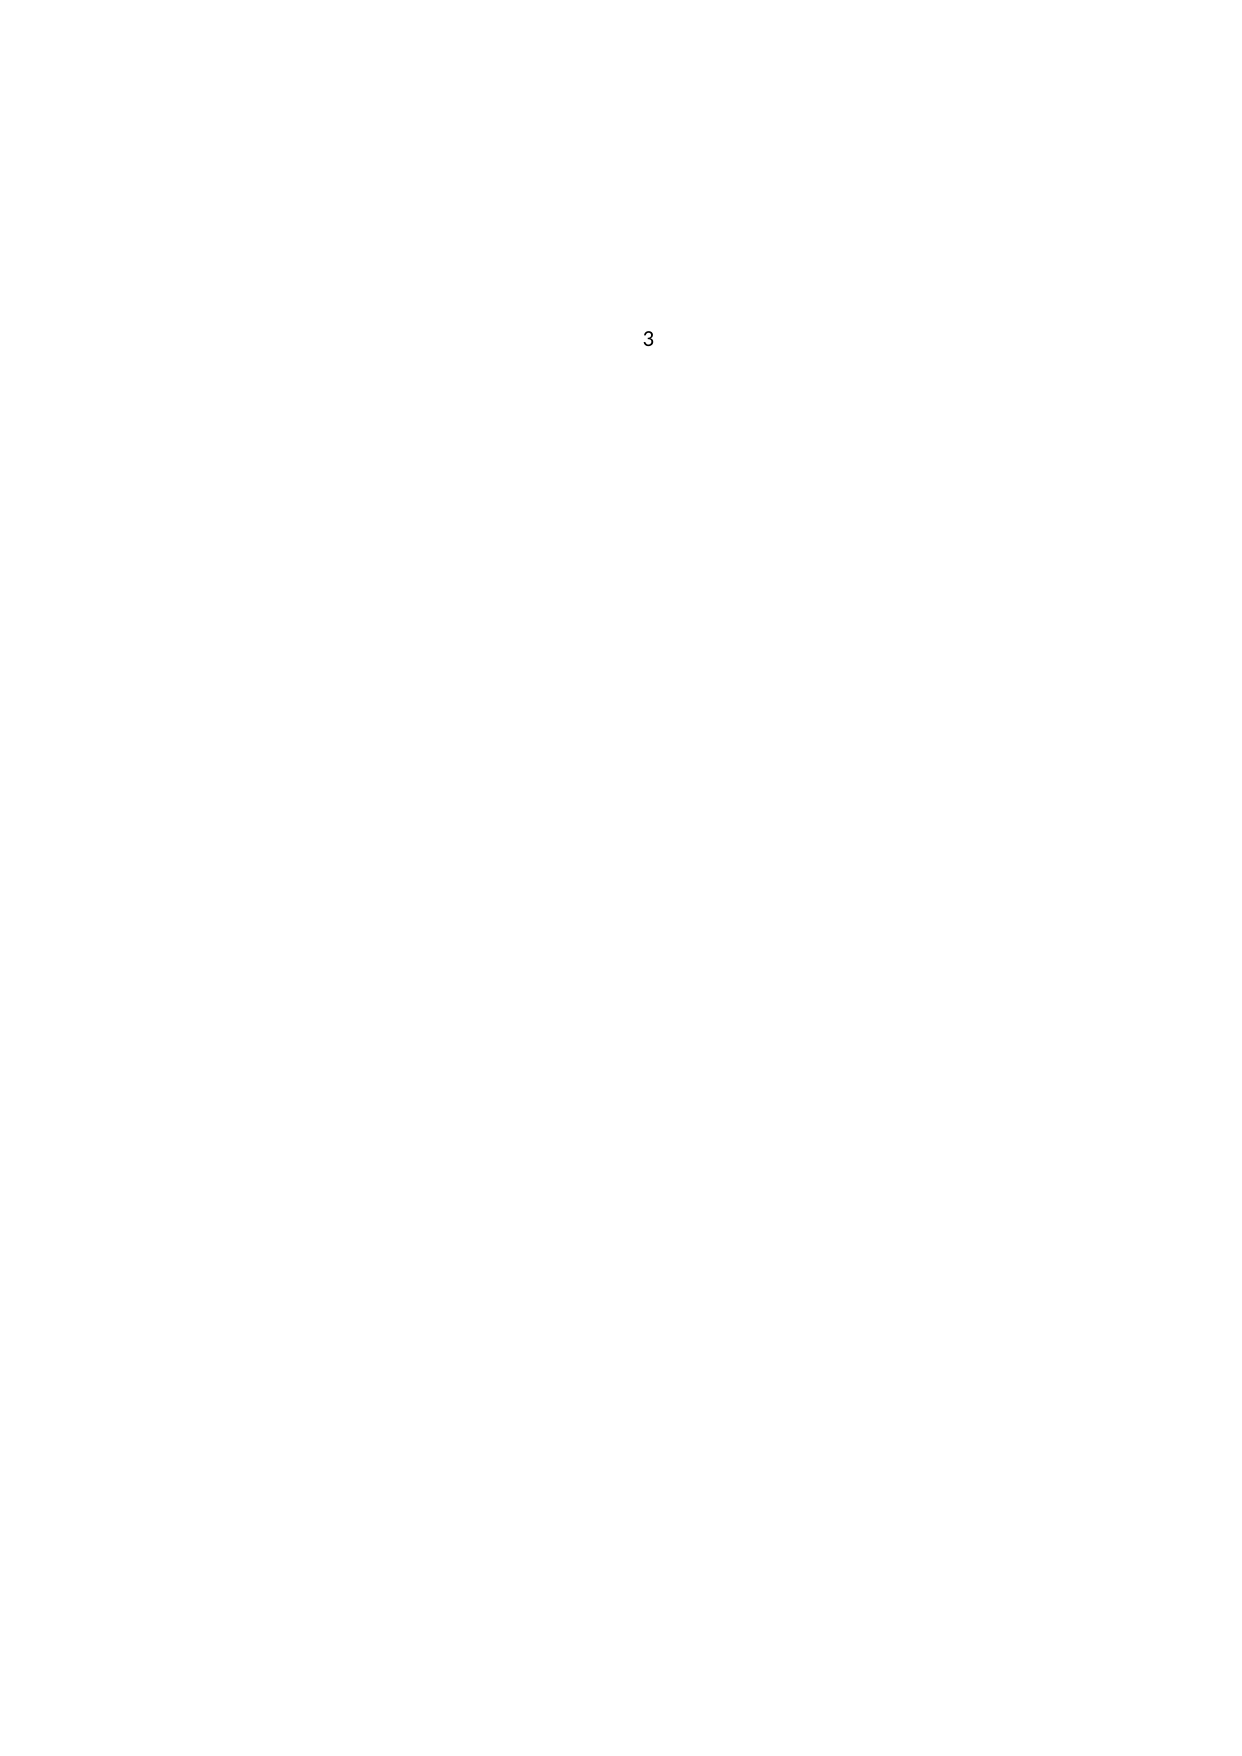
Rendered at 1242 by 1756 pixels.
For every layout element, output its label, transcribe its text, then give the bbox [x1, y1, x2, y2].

text 3 [163, 324, 1133, 352]
